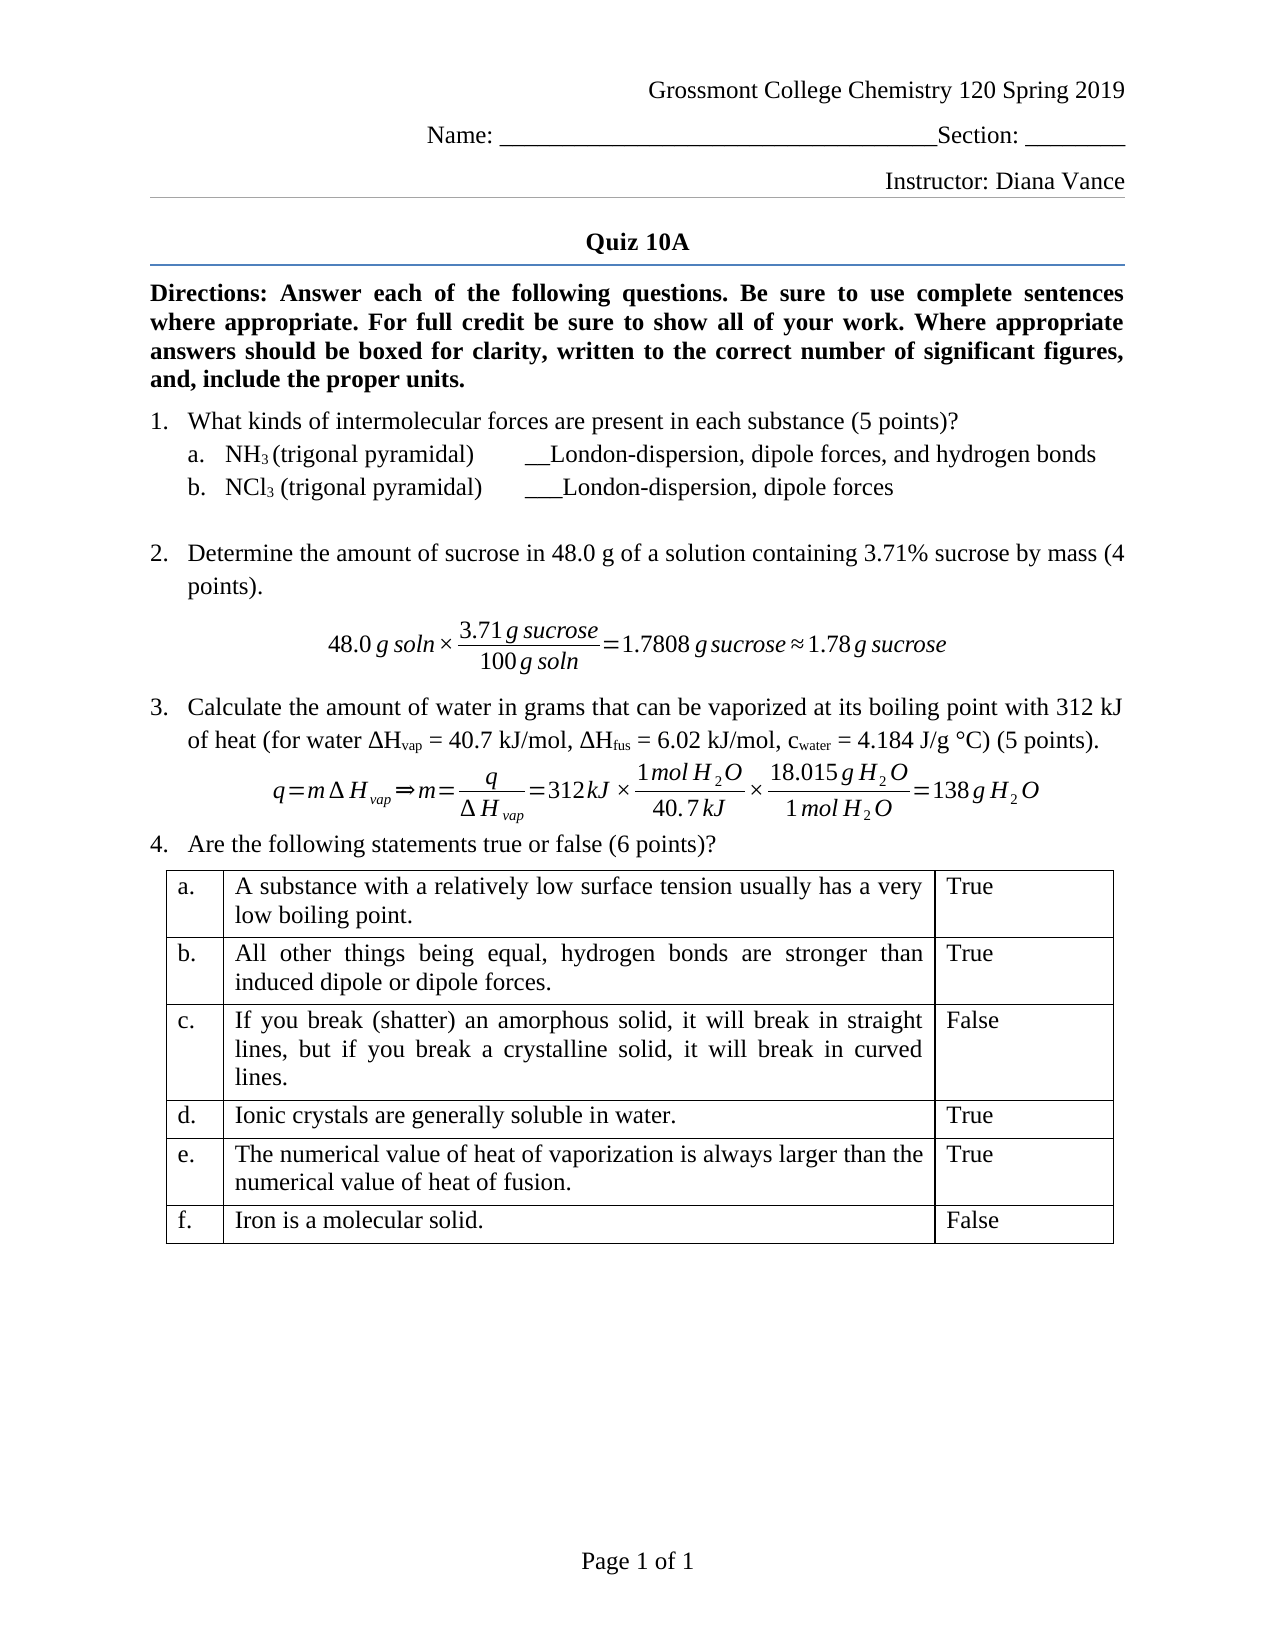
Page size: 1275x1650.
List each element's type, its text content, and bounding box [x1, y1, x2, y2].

list NH3 (trigonal pyramidal) __London-dispersion, dipole forces, and hydrogen bonds [187, 439, 1125, 468]
table_cell [167, 1005, 223, 1099]
table_cell Iron is a molecular solid. [224, 1206, 934, 1243]
table_cell False [936, 1005, 1113, 1099]
table_cell [167, 1139, 223, 1204]
list What kinds of intermolecular forces are present in each substance (5 points)? [150, 406, 1125, 434]
table_cell Ionic crystals are generally soluble in water. [224, 1101, 934, 1138]
table_cell All other things being equal, hydrogen bonds are stronger than induced dipole or dipole forces. [224, 938, 934, 1004]
table_cell If you break (shatter) an amorphous solid, it will break in straight lines, but if you break a crystalline solid, it will break in curved lines. [224, 1005, 934, 1099]
table_cell True [936, 938, 1113, 1004]
table_cell [167, 1206, 223, 1243]
table_header [167, 871, 223, 937]
table_cell [167, 1101, 223, 1138]
table_header A substance with a relatively low surface tension usually has a very low boiling point. [224, 871, 934, 937]
list NCl3 (trigonal pyramidal) ___London-dispersion, dipole forces [187, 472, 1125, 501]
table_header True [936, 871, 1113, 937]
list Are the following statements true or false (6 points)? [150, 829, 1125, 858]
subtitle Directions: Answer each of the following questions. Be sure to use complete sentences where appropriate. For full credit be sure to show all of your work. Where appropriate answers should be boxed for clarity, written to the correct number of significant figures, and, include the proper units. [150, 278, 1125, 393]
table_cell False [936, 1206, 1113, 1243]
title Quiz 10A [150, 227, 1125, 264]
list Calculate the amount of water in grams that can be vaporized at its boiling point with 312 kJ of heat (for water ∆Hvap = 40.7 kJ/mol, ∆Hfus = 6.02 kJ/mol, cwater = 4.184 J/g °C) (5 points). [150, 692, 1125, 754]
table_cell True [936, 1101, 1113, 1138]
list Determine the amount of sucrose in 48.0 g of a solution containing 3.71% sucrose by mass (4 points). [150, 538, 1125, 600]
table_cell [167, 938, 223, 1004]
table_cell True [936, 1139, 1113, 1204]
table_cell The numerical value of heat of vaporization is always larger than the numerical value of heat of fusion. [224, 1139, 934, 1204]
